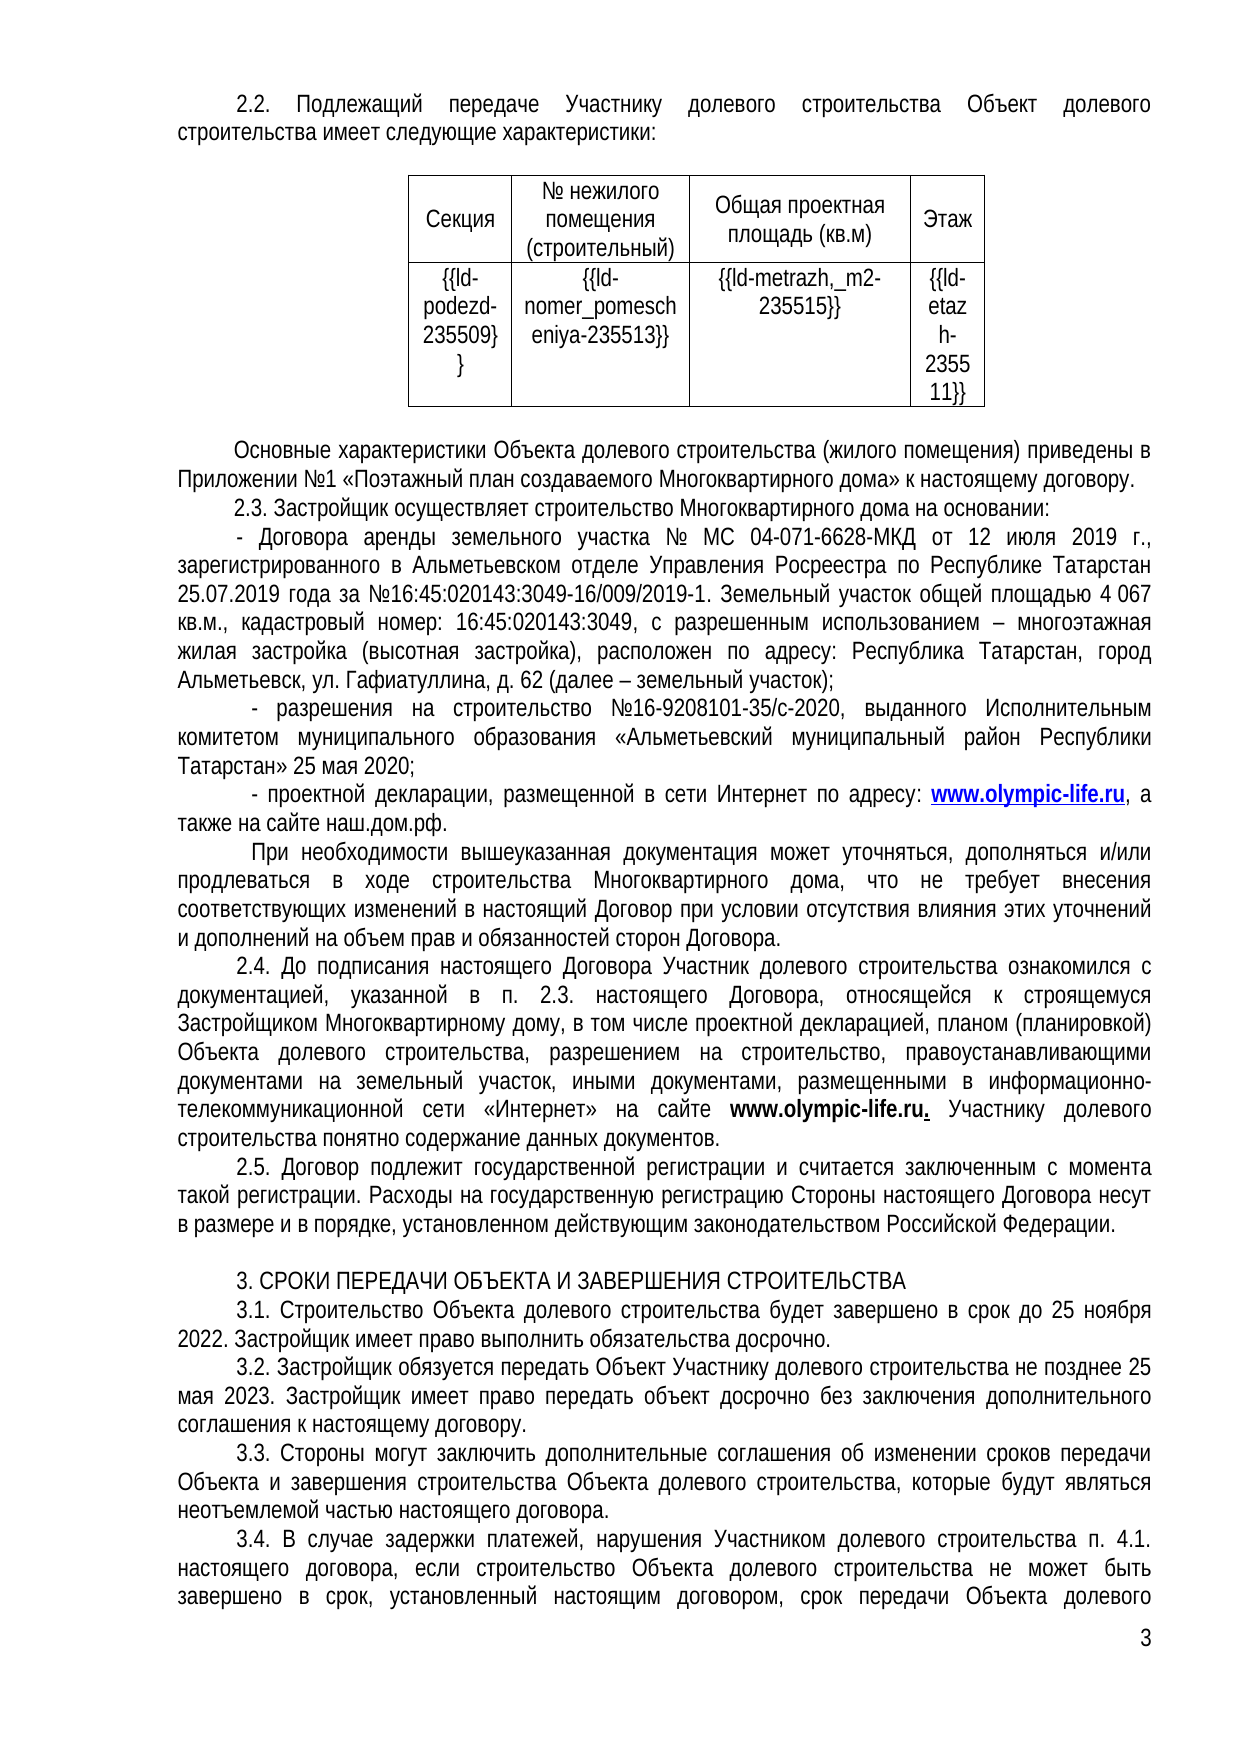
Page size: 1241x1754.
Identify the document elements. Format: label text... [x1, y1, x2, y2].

text 2.5. Договор подлежит государственной регистрации и считается заключенным с момента такой регистрации. Расходы на государственную регистрацию Стороны настоящего Договора несут в размере и в порядке, установленном действующим законодательством Российской Федерации. [177, 1152, 1152, 1238]
text 2.3. Застройщик осуществляет строительство Многоквартирного дома на основании: [177, 493, 1152, 521]
text 3.1. Строительство Объекта долевого строительства будет завершено в срок до 25 ноября 2022. Застройщик имеет право выполнить обязательства досрочно. [177, 1295, 1152, 1352]
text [177, 1524, 1152, 1610]
text 3. СРОКИ ПЕРЕДАЧИ ОБЪЕКТА И ЗАВЕРШЕНИЯ СТРОИТЕЛЬСТВА [177, 1266, 1152, 1295]
table_header Общая проектная площадь (кв.м) [690, 176, 910, 262]
text 3.3. Стороны могут заключить дополнительные соглашения об изменении сроков передачи Объекта и завершения строительства Объекта долевого строительства, которые будут являться неотъемлемой частью настоящего договора. [177, 1438, 1152, 1524]
table_cell {{ld-etazh-235511}} [911, 263, 984, 406]
table_cell {{ld-podezd-235509}} [409, 263, 511, 406]
text 2.2. Подлежащий передаче Участнику долевого строительства Объект долевого строительства имеет следующие характеристики: [177, 89, 1152, 146]
table_header Секция [409, 176, 511, 262]
table_header № нежилого помещения (строительный) [512, 176, 689, 262]
text При необходимости вышеуказанная документация может уточняться, дополняться и/или продлеваться в ходе строительства Многоквартирного дома, что не требует внесения соответствующих изменений в настоящий Договор при условии отсутствия влияния этих уточнений и дополнений на объем прав и обязанностей сторон Договора. [177, 837, 1152, 951]
table_cell {{ld-nomer_pomescheniya-235513}} [512, 263, 689, 406]
text 3.2. Застройщик обязуется передать Объект Участнику долевого строительства не позднее 25 мая 2023. Застройщик имеет право передать объект досрочно без заключения дополнительного соглашения к настоящему договору. [177, 1352, 1152, 1438]
text - Договора аренды земельного участка № МС 04-071-6628-МКД от 12 июля 2019 г., зарегистрированного в Альметьевском отделе Управления Росреестра по Республике Татарстан 25.07.2019 года за №16:45:020143:3049-16/009/2019-1. Земельный участок общей площадью 4 067 кв.м., кадастровый номер: 16:45:020143:3049, с разрешенным использованием – многоэтажная жилая застройка (высотная застройка), расположен по адресу: Республика Татарстан, город Альметьевск, ул. Гафиатуллина, д. 62 (далее – земельный участок); [177, 521, 1152, 693]
text Основные характеристики Объекта долевого строительства (жилого помещения) приведены в Приложении №1 «Поэтажный план создаваемого Многоквартирного дома» к настоящему договору. [177, 436, 1152, 493]
table_cell {{ld-metrazh,_m2-235515}} [690, 263, 910, 406]
table_header Этаж [911, 176, 984, 262]
text 2.4. До подписания настоящего Договора Участник долевого строительства ознакомился с документацией, указанной в п. 2.3. настоящего Договора, относящейся к строящемуся Застройщиком Многоквартирному дому, в том числе проектной декларацией, планом (планировкой) Объекта долевого строительства, разрешением на строительство, правоустанавливающими документами на земельный участок, иными документами, размещенными в информационно-телекоммуникационной сети «Интернет» на сайте www.olympic-life.ru. Участнику долевого строительства понятно содержание данных документов. [177, 951, 1152, 1152]
text - разрешения на строительство №16-9208101-35/с-2020, выданного Исполнительным комитетом муниципального образования «Альметьевский муниципальный район Республики Татарстан» 25 мая 2020; [177, 693, 1152, 779]
text - проектной декларации, размещенной в сети Интернет по адресу: www.olympic-life.ru, а также на сайте наш.дом.рф. [177, 779, 1152, 837]
